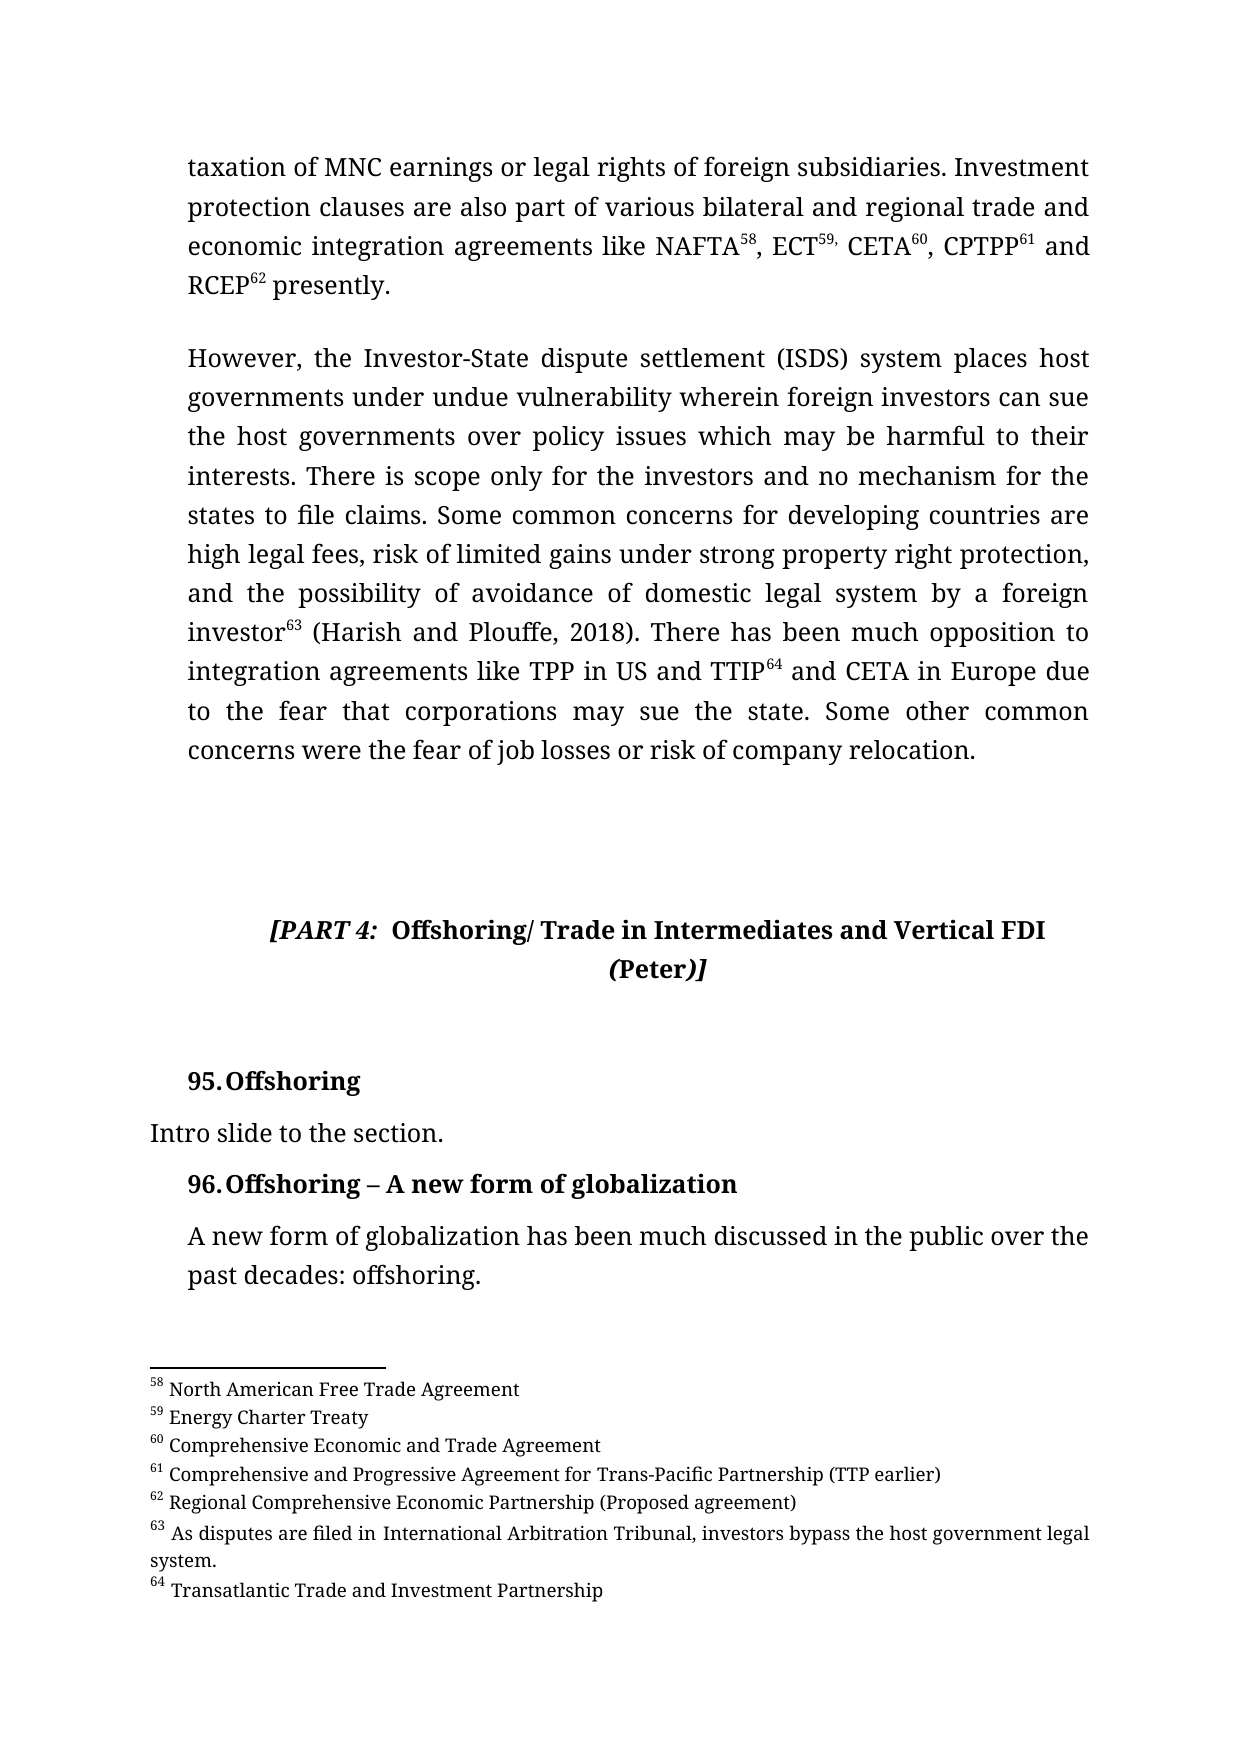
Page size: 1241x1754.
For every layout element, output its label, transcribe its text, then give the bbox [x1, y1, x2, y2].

list Offshoring – A new form of globalization [187, 1167, 1090, 1201]
list [PART 4: Offshoring/ Trade in Intermediates and Vertical FDI (Peter)] [225, 913, 1090, 986]
text A new form of globalization has been much discussed in the public over the past decades: offshoring. [187, 1219, 1090, 1292]
list Offshoring [187, 1064, 1090, 1098]
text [187, 150, 1090, 302]
text However, the Investor-State dispute settlement (ISDS) system places host governments under undue vulnerability wherein foreign investors can sue the host governments over policy issues which may be harmful to their interests. There is scope only for the investors and no mechanism for the states to file claims. Some common concerns for developing countries are high legal fees, risk of limited gains under strong property right protection, and the possibility of avoidance of domestic legal system by a foreign investor (Harish and Plouffe, 2018). There has been much opposition to integration agreements like TPP in US and TTIP and CETA in Europe due to the fear that corporations may sue the state. Some other common concerns were the fear of job losses or risk of company relocation. [187, 341, 1090, 766]
text Intro slide to the section. [150, 1115, 1090, 1149]
